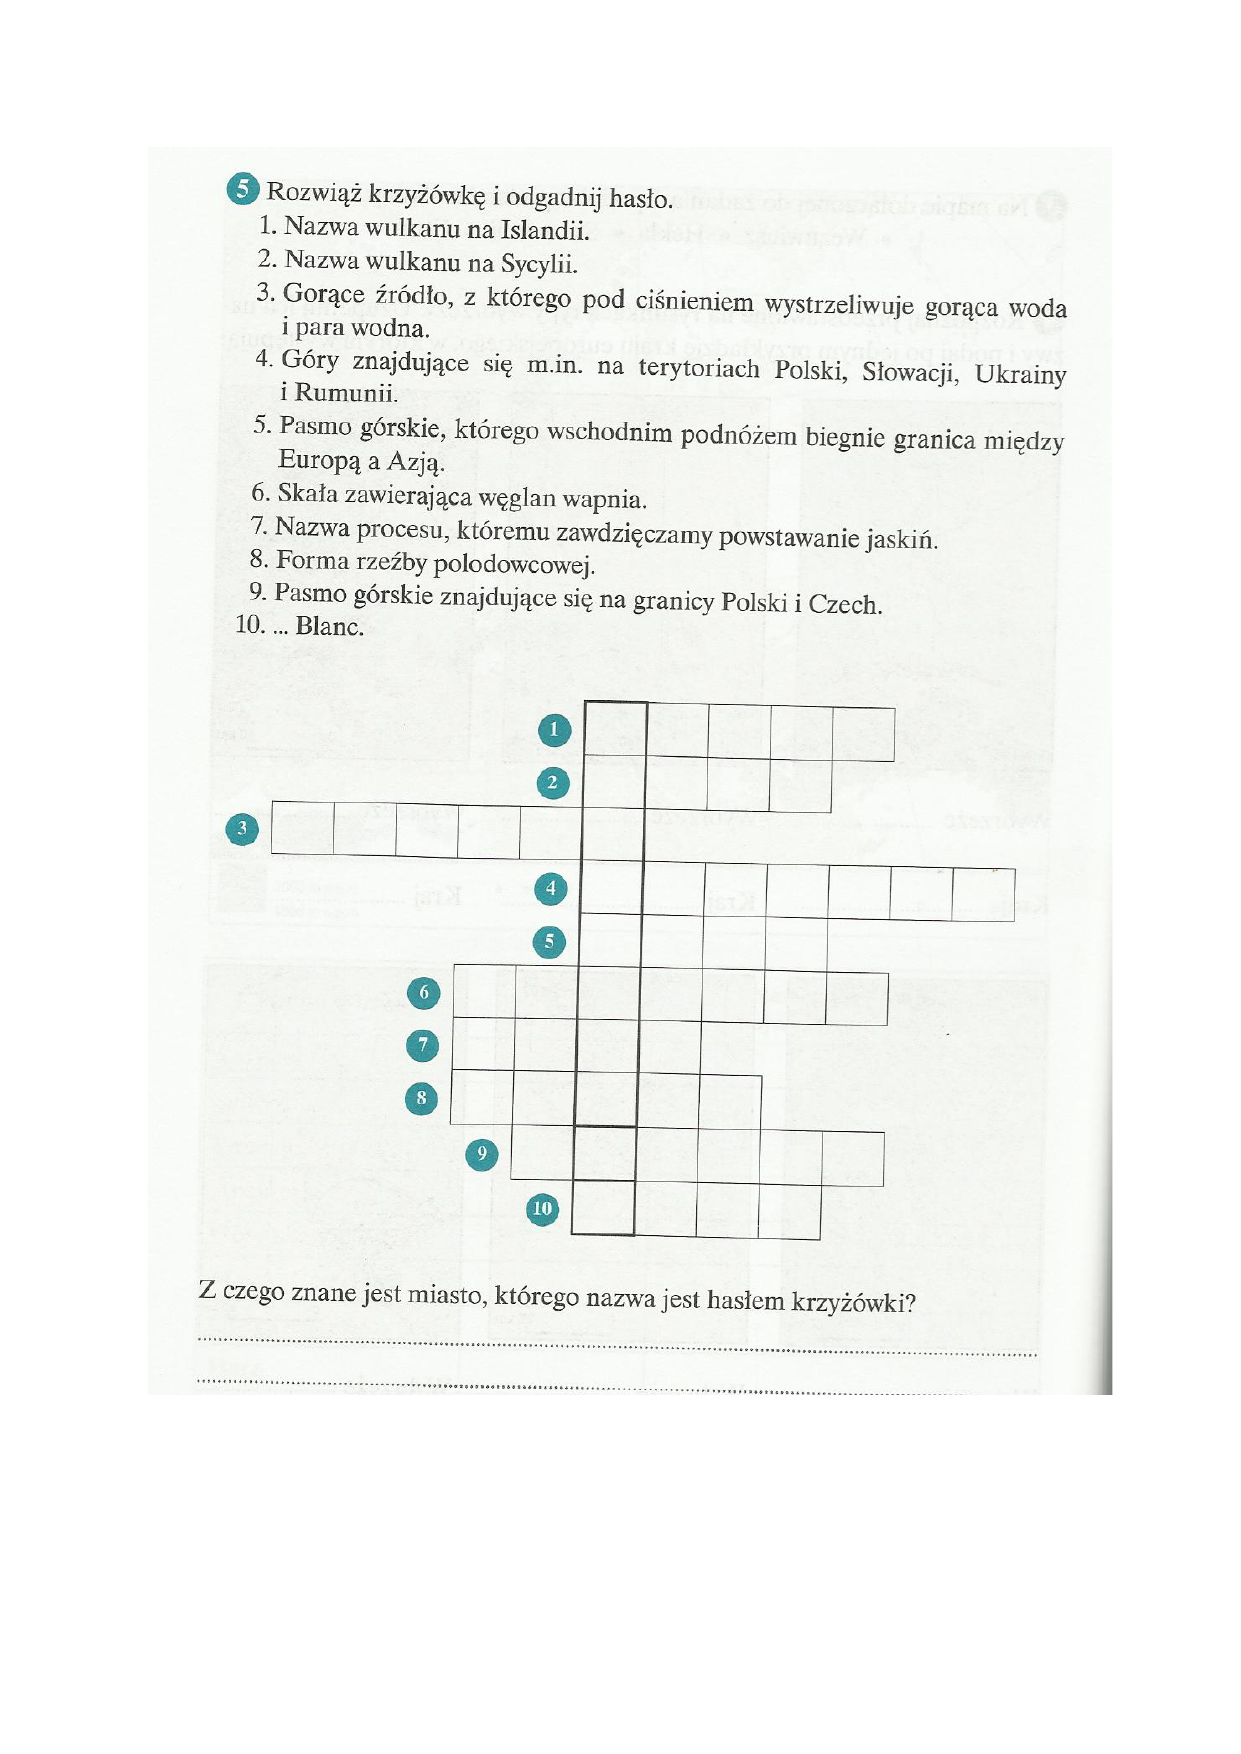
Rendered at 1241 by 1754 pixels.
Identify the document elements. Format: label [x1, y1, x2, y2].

picture [147, 147, 1113, 1395]
